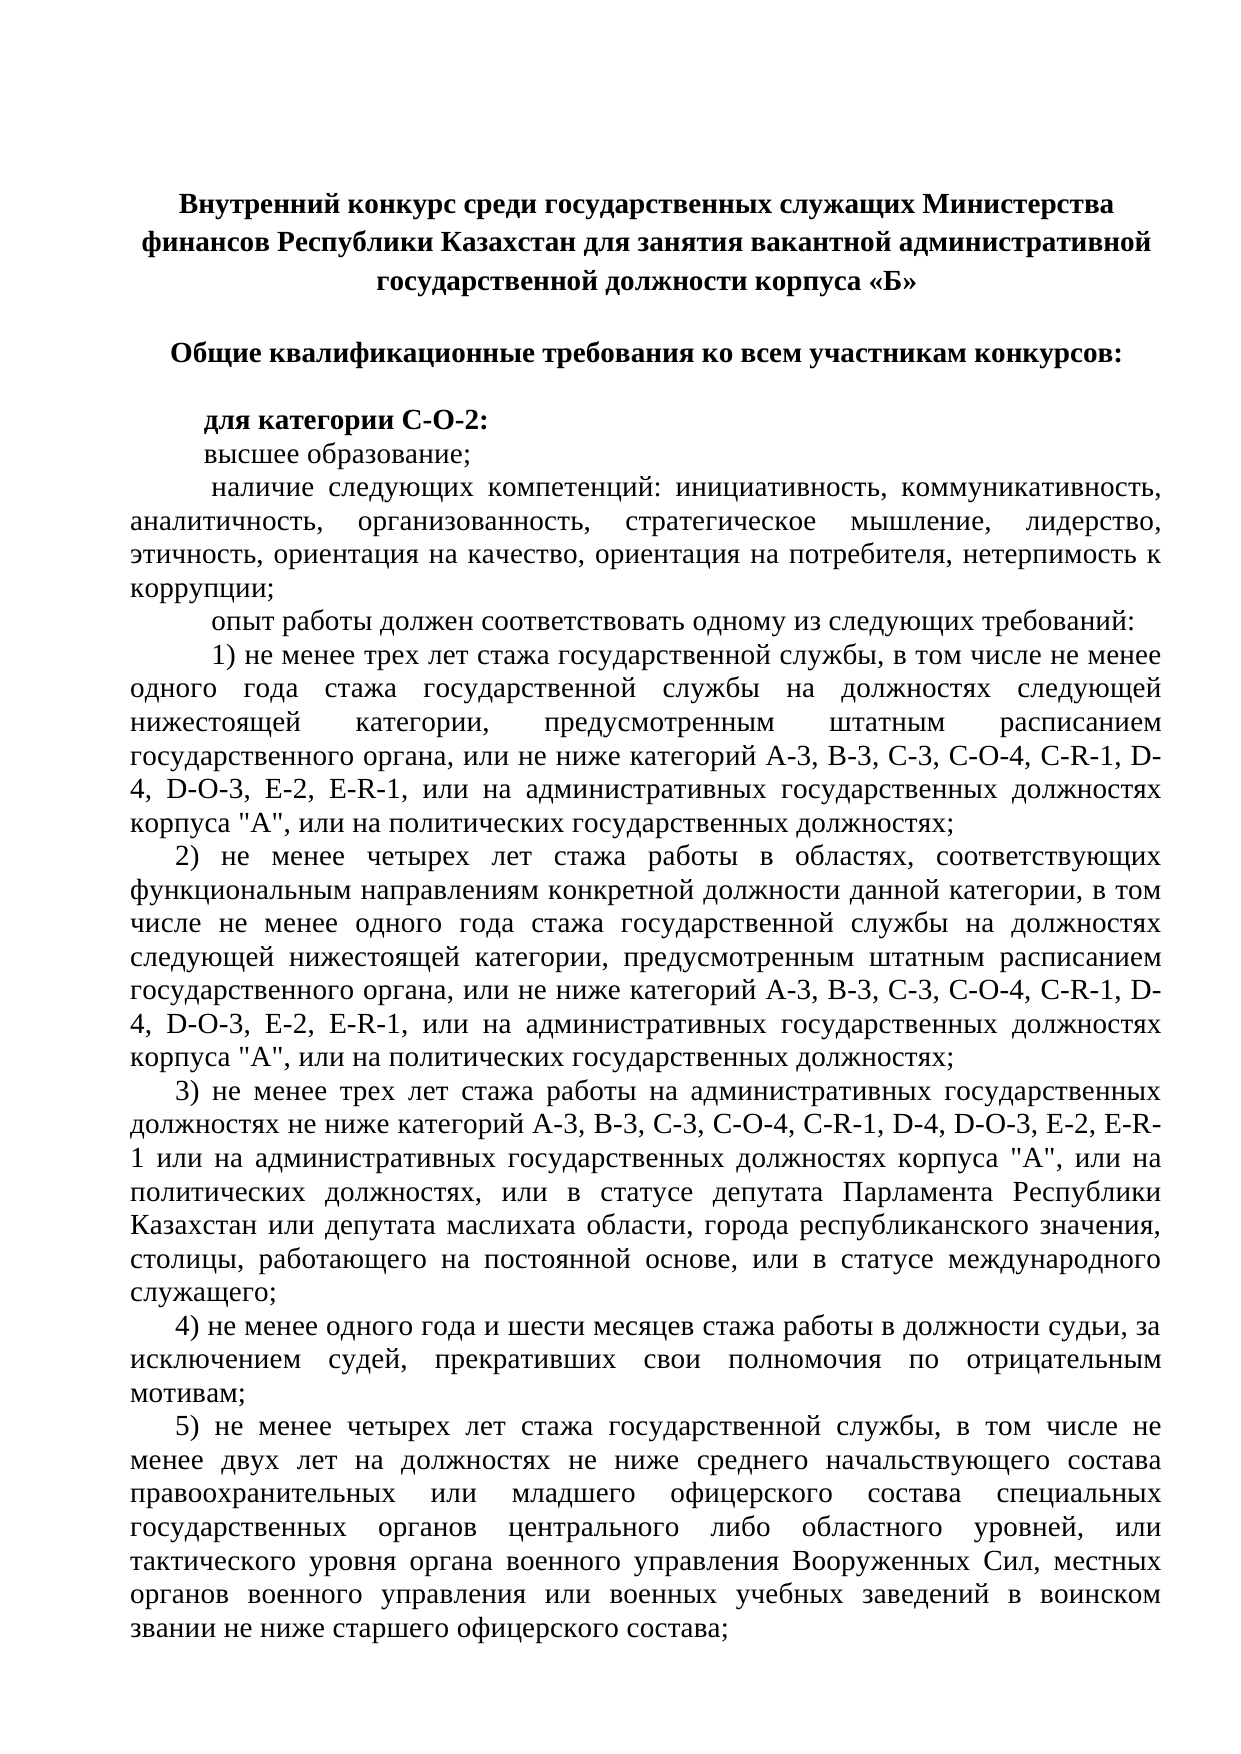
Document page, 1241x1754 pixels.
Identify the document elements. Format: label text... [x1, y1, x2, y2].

text 3) не менее трех лет стажа работы на административных государственных должностях не ниже категорий А-3, B-3, C-3, C-O-4, C-R-1, D-4, D-O-3, Е-2, E-R-1 или на административных государственных должностях корпуса "А", или на политических должностях, или в статусе депутата Парламента Республики Казахстан или депутата маслихата области, города республиканского значения, столицы, работающего на постоянной основе, или в статусе международного служащего; [130, 1073, 1163, 1308]
text для категории С-О-2: [130, 402, 1163, 436]
text наличие следующих компетенций: инициативность, коммуникативность, аналитичность, организованность, стратегическое мышление, лидерство, этичность, ориентация на качество, ориентация на потребителя, нетерпимость к коррупции; [130, 469, 1163, 603]
text опыт работы должен соответствовать одному из следующих требований: [130, 603, 1163, 637]
text 1) не менее трех лет стажа государственной службы, в том числе не менее одного года стажа государственной службы на должностях следующей нижестоящей категории, предусмотренным штатным расписанием государственного органа, или не ниже категорий А-3, B-3, C-3, C-O-4, C-R-1, D-4, D-O-3, Е-2, E-R-1, или на административных государственных должностях корпуса "А", или на политических государственных должностях; [130, 637, 1163, 838]
text 2) не менее четырех лет стажа работы в областях, соответствующих функциональным направлениям конкретной должности данной категории, в том числе не менее одного года стажа государственной службы на должностях следующей нижестоящей категории, предусмотренным штатным расписанием государственного органа, или не ниже категорий А-3, B-3, C-3, C-O-4, C-R-1, D-4, D-O-3, Е-2, E-R-1, или на административных государственных должностях корпуса "А", или на политических государственных должностях; [130, 838, 1163, 1073]
text 4) не менее одного года и шести месяцев стажа работы в должности судьи, за исключением судей, прекративших свои полномочия по отрицательным мотивам; [130, 1308, 1163, 1408]
text 5) не менее четырех лет стажа государственной службы, в том числе не менее двух лет на должностях не ниже среднего начальствующего состава правоохранительных или младшего офицерского состава специальных государственных органов центрального либо областного уровней, или тактического уровня органа военного управления Вооруженных Сил, местных органов военного управления или военных учебных заведений в воинском звании не ниже старшего офицерского состава; [130, 1408, 1163, 1643]
text высшее образование; [130, 436, 1163, 469]
subtitle Внутренний конкурс среди государственных служащих Министерства финансов Республики Казахстан для занятия вакантной административной государственной должности корпуса «Б» [130, 186, 1163, 297]
text Общие квалификационные требования ко всем участникам конкурсов: [130, 335, 1163, 369]
